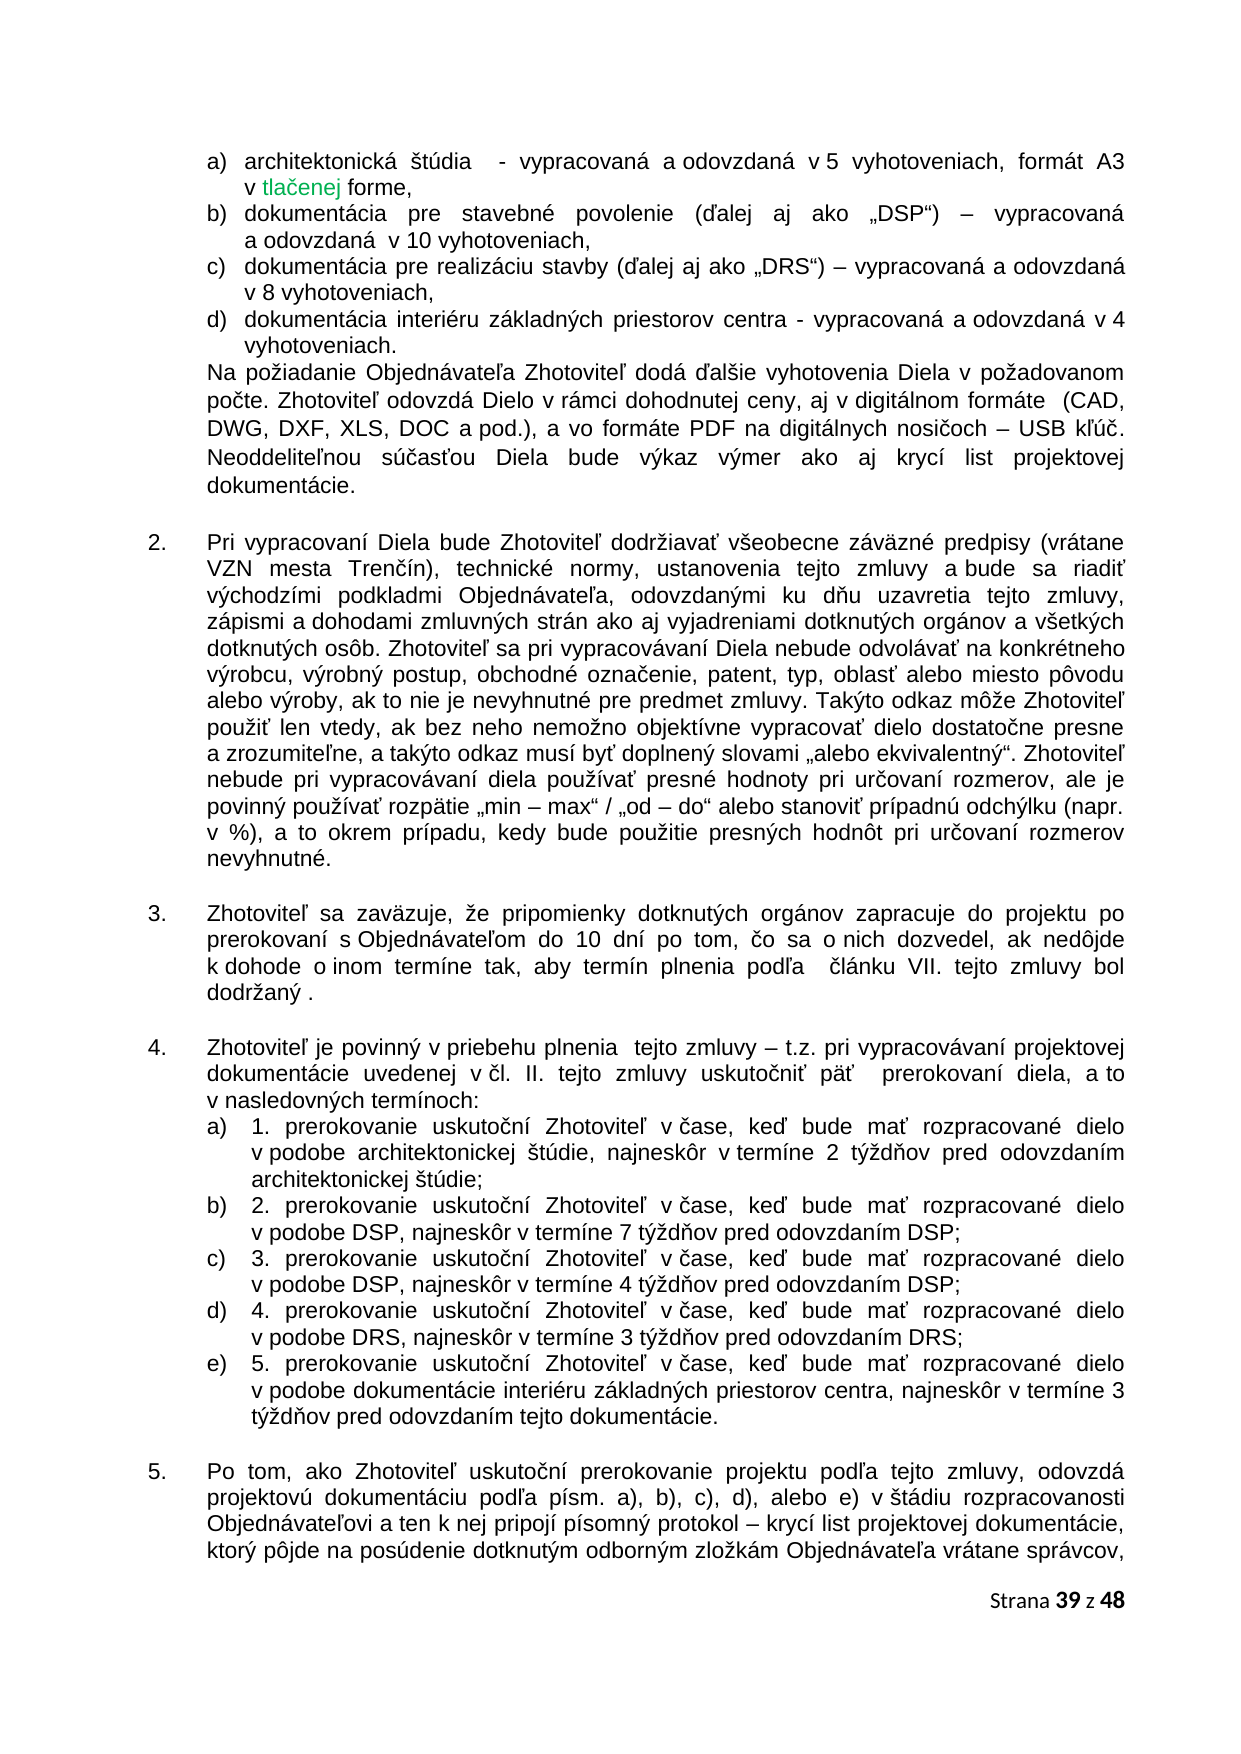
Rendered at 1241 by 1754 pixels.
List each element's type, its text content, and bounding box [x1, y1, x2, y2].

list dokumentácia pre stavebné povolenie (ďalej aj ako „DSP“) – vypracovaná a odovzdaná v 10 vyhotoveniach, [207, 200, 1125, 253]
list Zhotoviteľ je povinný v priebehu plnenia tejto zmluvy – t.z. pri vypracovávaní projektovej dokumentácie uvedenej v čl. II. tejto zmluvy uskutočniť päť prerokovaní diela, a to v nasledovných termínoch: [148, 1034, 1125, 1113]
list 5. prerokovanie uskutoční Zhotoviteľ v čase, keď bude mať rozpracované dielo v podobe dokumentácie interiéru základných priestorov centra, najneskôr v termíne 3 týždňov pred odovzdaním tejto dokumentácie. [207, 1350, 1125, 1429]
list dokumentácia interiéru základných priestorov centra - vypracovaná a odovzdaná v 4 vyhotoveniach. [207, 306, 1125, 358]
list 2. prerokovanie uskutoční Zhotoviteľ v čase, keď bude mať rozpracované dielo v podobe DSP, najneskôr v termíne 7 týždňov pred odovzdaním DSP; [207, 1192, 1125, 1245]
list Zhotoviteľ sa zaväzuje, že pripomienky dotknutých orgánov zapracuje do projektu po prerokovaní s Objednávateľom do 10 dní po tom, čo sa o nich dozvedel, ak nedôjde k dohode o inom termíne tak, aby termín plnenia podľa článku VII. tejto zmluvy bol dodržaný . [148, 900, 1125, 1006]
text Na požiadanie Objednávateľa Zhotoviteľ dodá ďalšie vyhotovenia Diela v požadovanom počte. Zhotoviteľ odovzdá Dielo v rámci dohodnutej ceny, aj v digitálnom formáte (CAD, DWG, DXF, XLS, DOC a pod.), a vo formáte PDF na digitálnych nosičoch – USB kľúč. Neoddeliteľnou súčasťou Diela bude výkaz výmer ako aj krycí list projektovej dokumentácie. [207, 358, 1125, 498]
list architektonická štúdia - vypracovaná a odovzdaná v 5 vyhotoveniach, formát A3 v tlačenej forme, [207, 148, 1125, 200]
list 3. prerokovanie uskutoční Zhotoviteľ v čase, keď bude mať rozpracované dielo v podobe DSP, najneskôr v termíne 4 týždňov pred odovzdaním DSP; [207, 1245, 1125, 1297]
list 1. prerokovanie uskutoční Zhotoviteľ v čase, keď bude mať rozpracované dielo v podobe architektonickej štúdie, najneskôr v termíne 2 týždňov pred odovzdaním architektonickej štúdie; [207, 1113, 1125, 1192]
list Pri vypracovaní Diela bude Zhotoviteľ dodržiavať všeobecne záväzné predpisy (vrátane VZN mesta Trenčín), technické normy, ustanovenia tejto zmluvy a bude sa riadiť východzími podkladmi Objednávateľa, odovzdanými ku dňu uzavretia tejto zmluvy, zápismi a dohodami zmluvných strán ako aj vyjadreniami dotknutých orgánov a všetkých dotknutých osôb. Zhotoviteľ sa pri vypracovávaní Diela nebude odvolávať na konkrétneho výrobcu, výrobný postup, obchodné označenie, patent, typ, oblasť alebo miesto pôvodu alebo výroby, ak to nie je nevyhnutné pre predmet zmluvy. Takýto odkaz môže Zhotoviteľ použiť len vtedy, ak bez neho nemožno objektívne vypracovať dielo dostatočne presne a zrozumiteľne, a takýto odkaz musí byť doplnený slovami „alebo ekvivalentný“. Zhotoviteľ nebude pri vypracovávaní diela používať presné hodnoty pri určovaní rozmerov, ale je povinný používať rozpätie „min – max“ / „od – do“ alebo stanoviť prípadnú odchýlku (napr. v %), a to okrem prípadu, kedy bude použitie presných hodnôt pri určovaní rozmerov nevyhnutné. [148, 529, 1125, 872]
list dokumentácia pre realizáciu stavby (ďalej aj ako „DRS“) – vypracovaná a odovzdaná v 8 vyhotoveniach, [207, 253, 1125, 306]
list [148, 1458, 1125, 1563]
list 4. prerokovanie uskutoční Zhotoviteľ v čase, keď bude mať rozpracované dielo v podobe DRS, najneskôr v termíne 3 týždňov pred odovzdaním DRS; [207, 1297, 1125, 1350]
